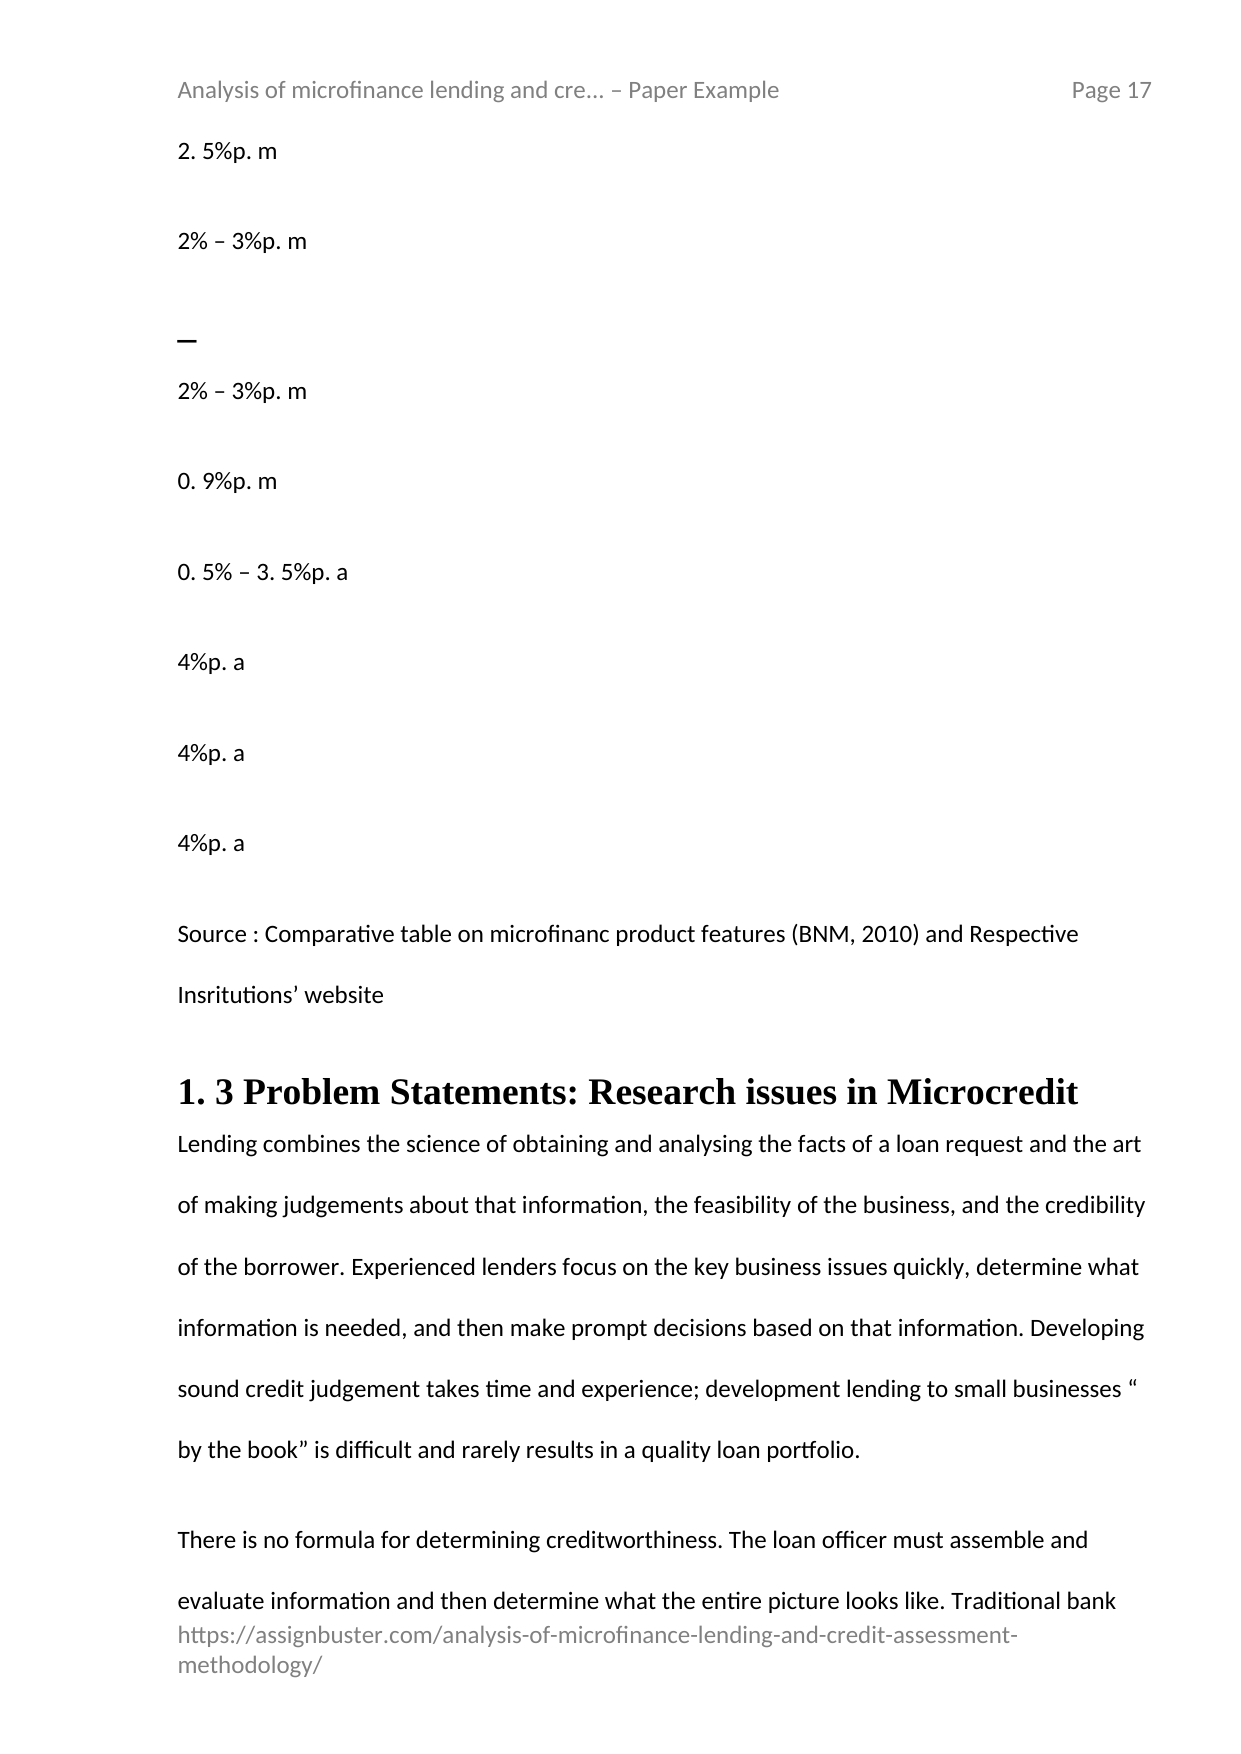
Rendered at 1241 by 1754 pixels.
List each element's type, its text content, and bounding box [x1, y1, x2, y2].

subtitle – [177, 316, 1152, 359]
text Lending combines the science of obtaining and analysing the facts of a loan request and the art of making judgements about that information, the feasibility of the business, and the credibility of the borrower. Experienced lenders focus on the key business issues quickly, determine what information is needed, and then make prompt decisions based on that information. Developing sound credit judgement takes time and experience; development lending to small businesses “ by the book” is difficult and rarely results in a quality loan portfolio. [177, 1129, 1152, 1464]
text 2% – 3%p. m [177, 225, 1152, 256]
text 4%p. a [177, 646, 1152, 677]
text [177, 1524, 1152, 1616]
text 2% – 3%p. m [177, 375, 1152, 405]
text 2. 5%p. m [177, 135, 1152, 165]
text Source : Comparative table on microfinanc product features (BNM, 2010) and Respective Insritutions’ website [177, 918, 1152, 1009]
subtitle 1. 3 Problem Statements: Research issues in Microcredit [177, 1069, 1152, 1113]
text 0. 5% – 3. 5%p. a [177, 556, 1152, 586]
text 4%p. a [177, 827, 1152, 858]
text 0. 9%p. m [177, 465, 1152, 496]
text 4%p. a [177, 737, 1152, 767]
